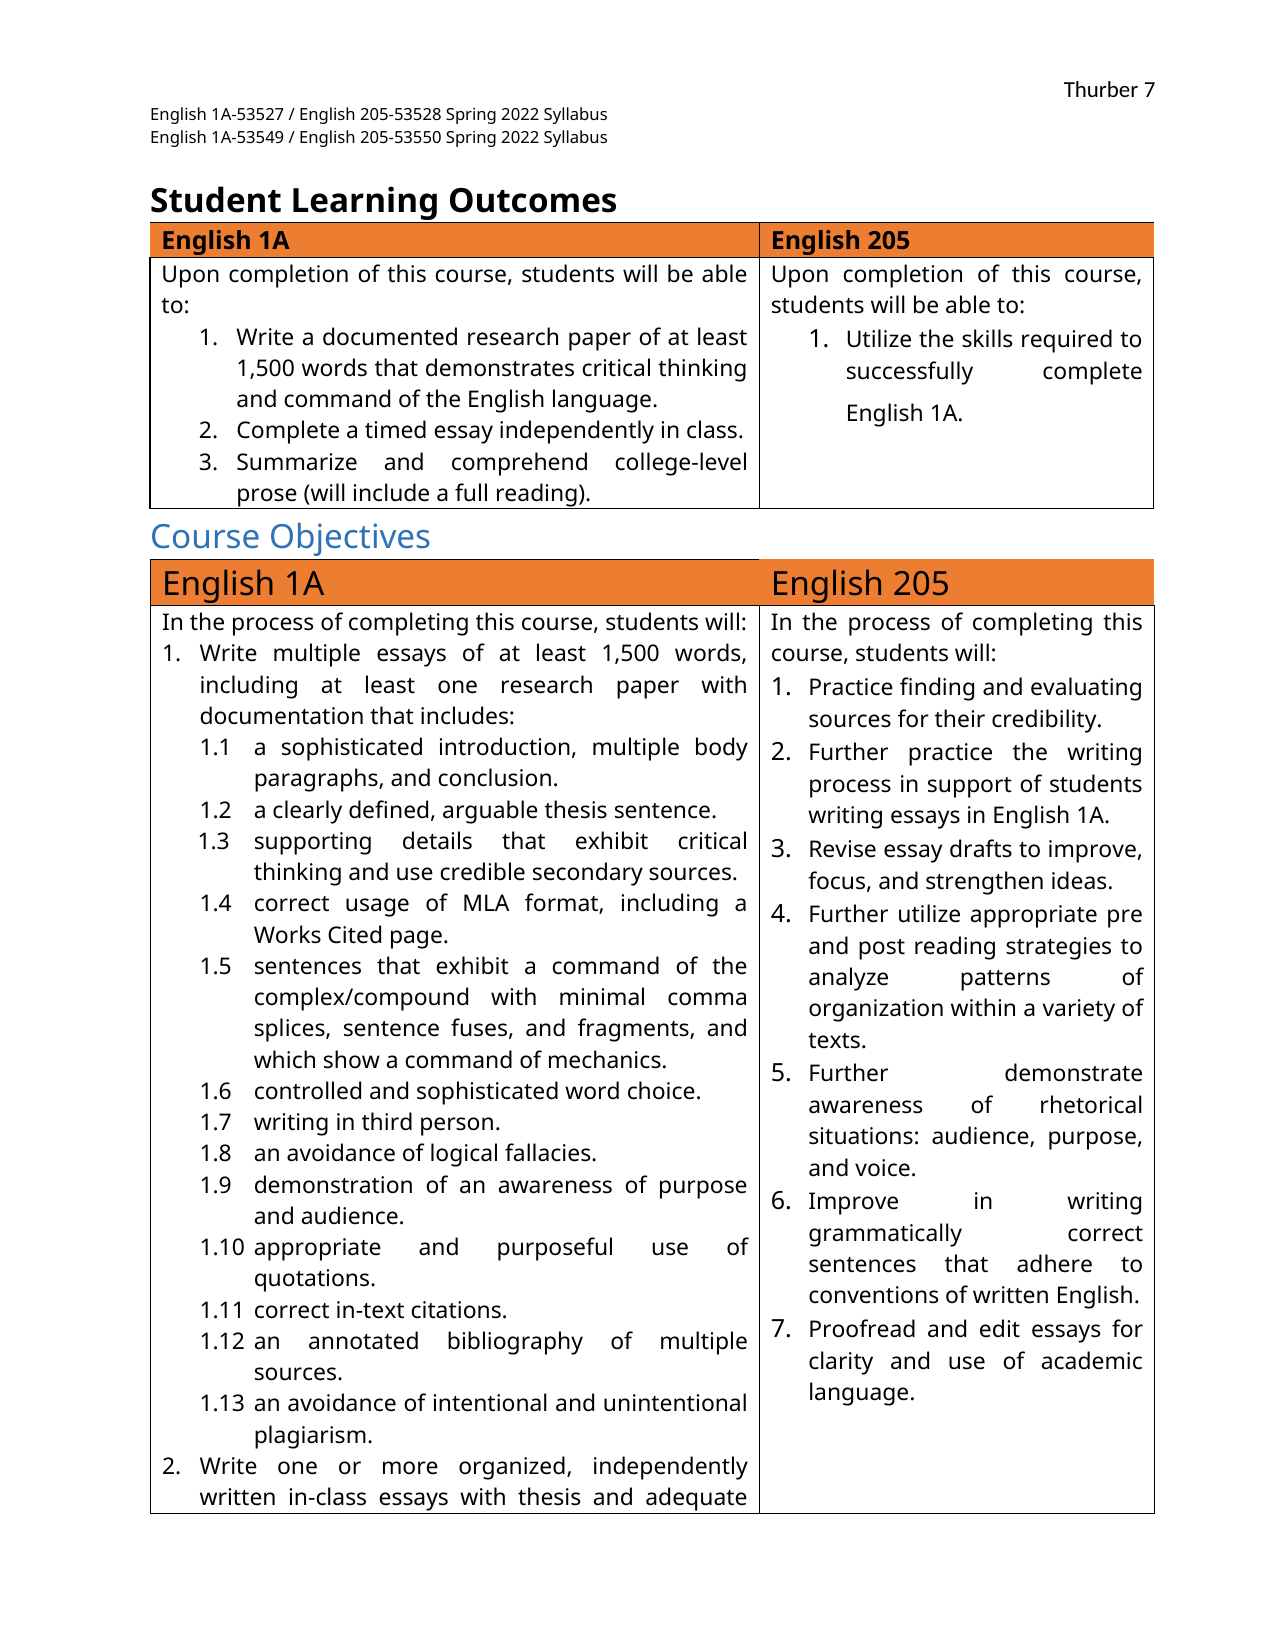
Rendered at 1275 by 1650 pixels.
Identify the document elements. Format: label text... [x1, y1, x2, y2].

table_header English 1A [151, 560, 759, 605]
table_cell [760, 606, 1154, 1512]
table_cell Upon completion of this course, students will be able to: Write a documented research paper of at least 1,500 words that demonstrates critical thinking and command of the English language. Complete a timed essay independently in class. Summarize and comprehend college-level prose (will include a full reading). [151, 258, 759, 508]
table_header English 1A [150, 223, 759, 257]
text Student Learning Outcomes [150, 176, 1155, 222]
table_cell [151, 606, 759, 1512]
table_header English 205 [759, 559, 1154, 605]
table_cell Upon completion of this course, students will be able to: Utilize the skills required to successfully complete English 1A. [760, 258, 1153, 508]
subtitle Course Objectives [150, 513, 1155, 559]
table_header English 205 [760, 223, 1154, 257]
